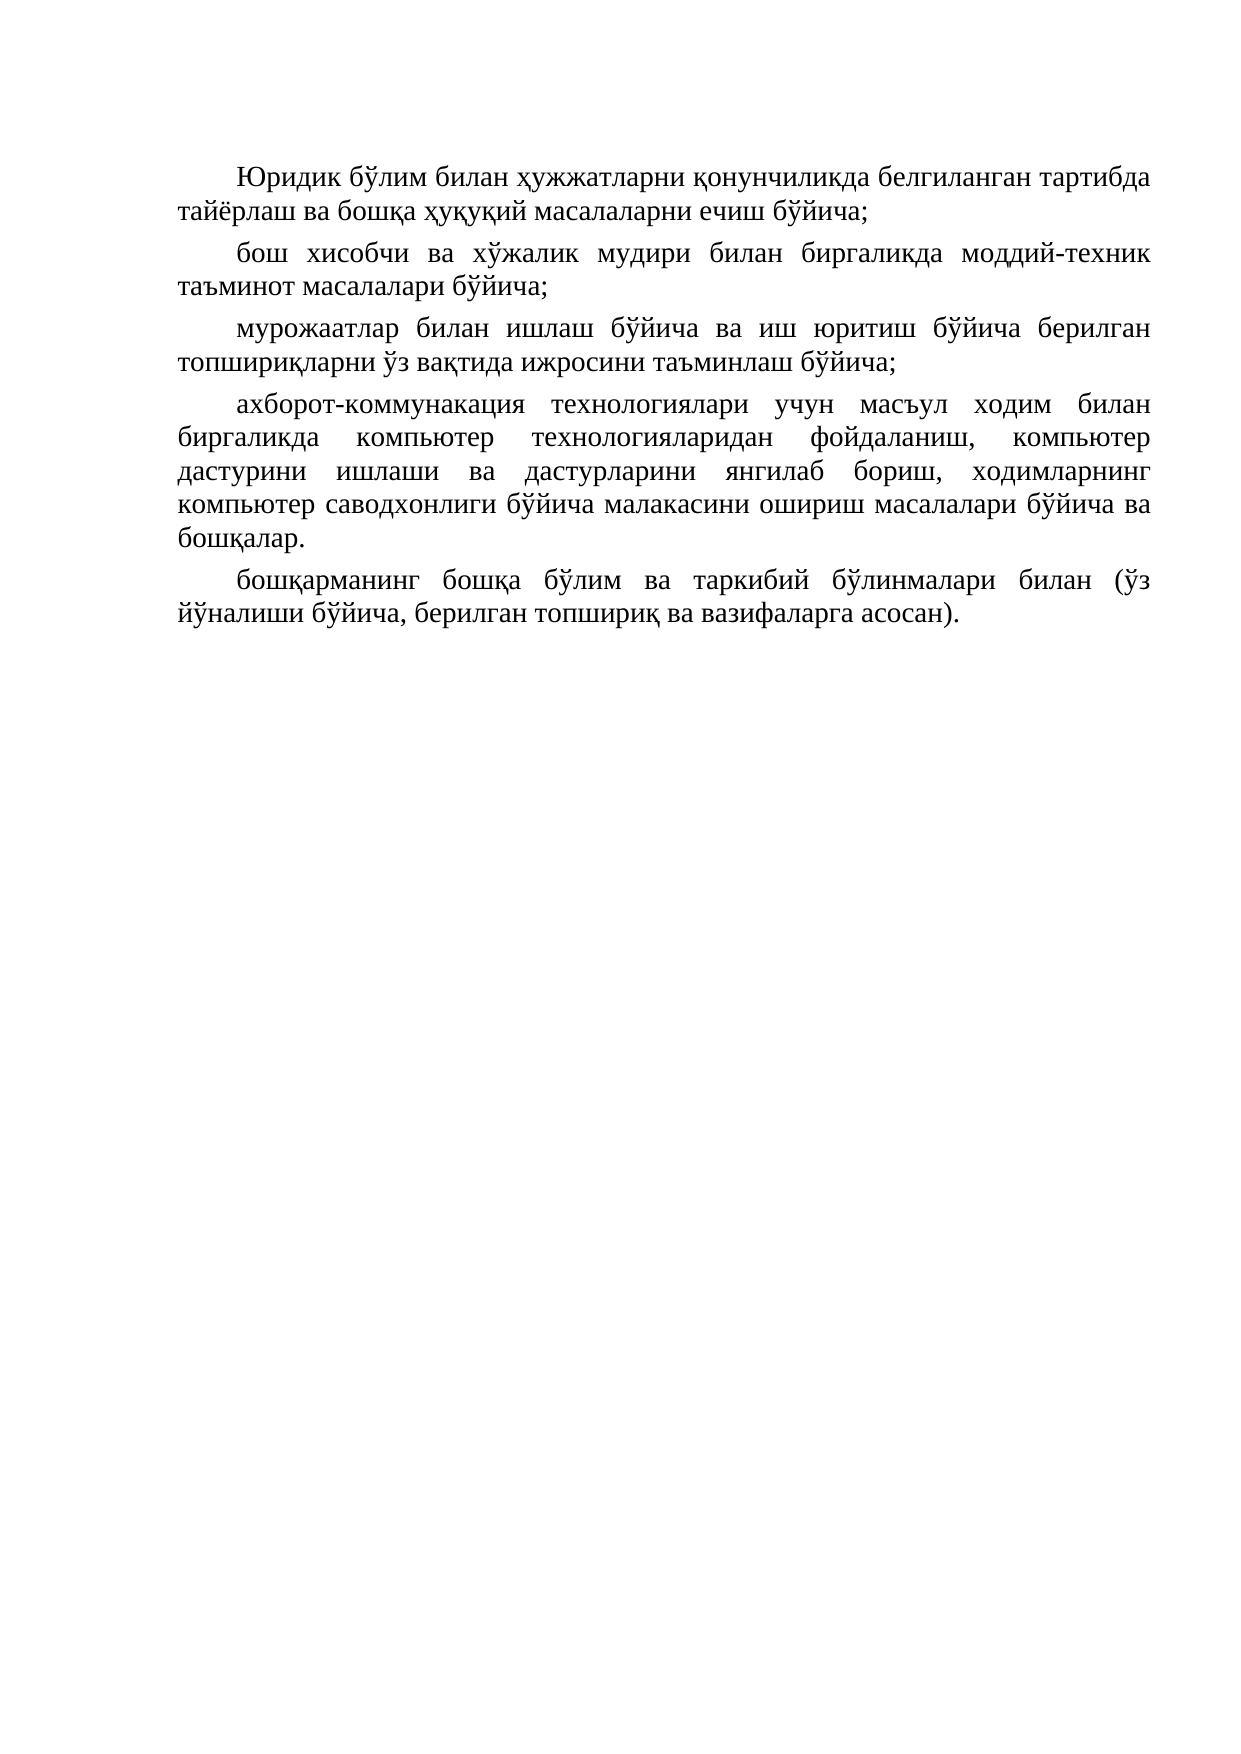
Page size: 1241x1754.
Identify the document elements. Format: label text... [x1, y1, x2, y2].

text мурожаатлар билан ишлаш бўйича ва иш юритиш бўйича берилган топшириқларни ўз вақтида ижросини таъминлаш бўйича; [177, 310, 1152, 377]
text бошқарманинг бошқа бўлим ва таркибий бўлинмалари билан (ўз йўналиши бўйича, берилган топшириқ ва вазифаларга асосан). [177, 562, 1152, 629]
text ахборот-коммунакация технологиялари учун масъул ходим билан биргаликда компьютер технологияларидан фойдаланиш, компьютер дастурини ишлаши ва дастурларини янгилаб бориш, ходимларнинг компьютер саводхонлиги бўйича малакасини ошириш масалалари бўйича ва бошқалар. [177, 386, 1152, 553]
text Юридик бўлим билан ҳужжатларни қонунчиликда белгиланган тартибда тайёрлаш ва бошқа ҳуқуқий масалаларни ечиш бўйича; [177, 159, 1152, 227]
text бош хисобчи ва хўжалик мудири билан биргаликда моддий-техник таъминот масалалари бўйича; [177, 235, 1152, 302]
